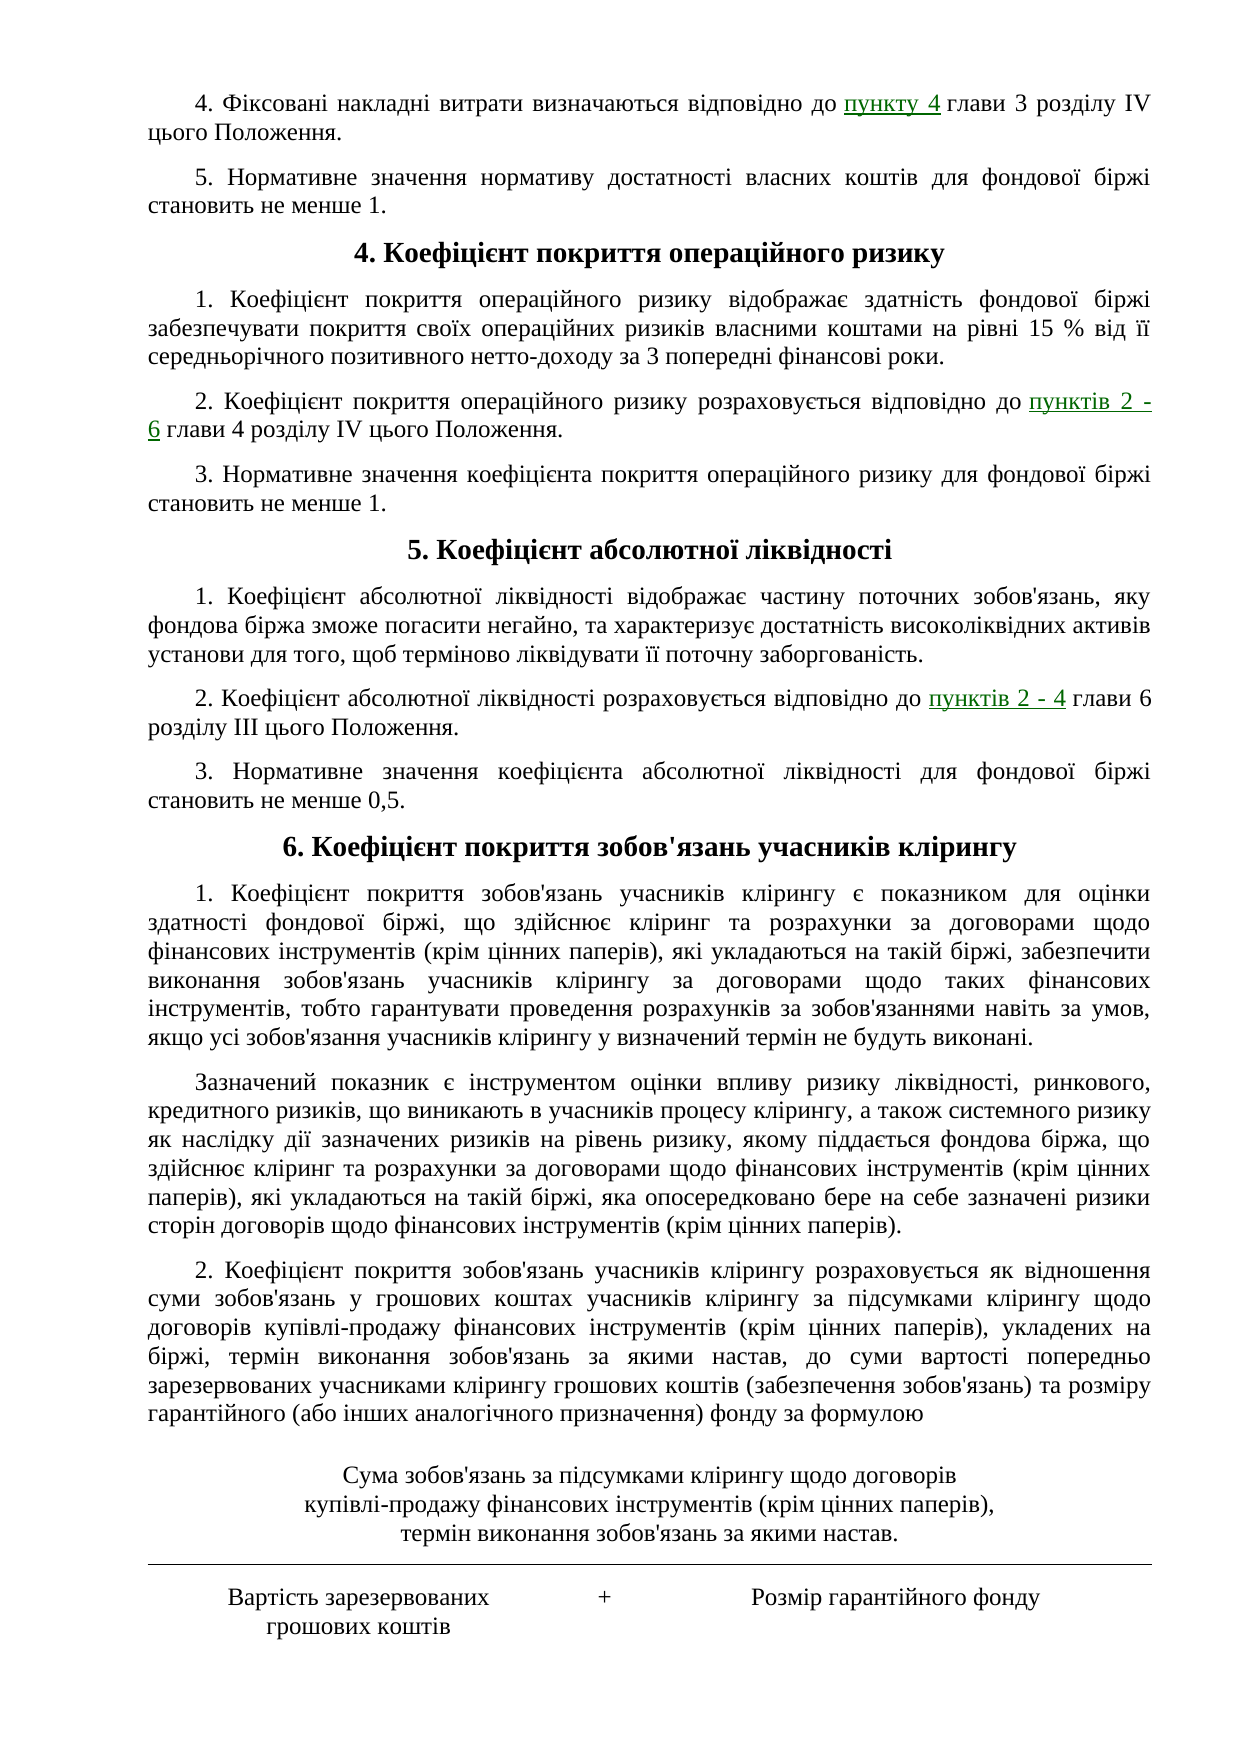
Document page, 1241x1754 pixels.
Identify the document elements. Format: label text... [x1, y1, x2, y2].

text 3. Нормативне значення коефіцієнта абсолютної ліквідності для фондової біржі становить не менше 0,5. [148, 756, 1152, 814]
text Зазначений показник є інструментом оцінки впливу ризику ліквідності, ринкового, кредитного ризиків, що виникають в учасників процесу клірингу, а також системного ризику як наслідку дії зазначених ризиків на рівень ризику, якому піддається фондова біржа, що здійснює кліринг та розрахунки за договорами щодо фінансових інструментів (крім цінних паперів), які укладаються на такій біржі, яка опосередковано бере на себе зазначені ризики сторін договорів щодо фінансових інструментів (крім цінних паперів). [148, 1067, 1152, 1239]
text 5. Нормативне значення нормативу достатності власних коштів для фондової біржі становить не менше 1. [148, 162, 1152, 219]
text 1. Коефіцієнт абсолютної ліквідності відображає частину поточних зобов'язань, яку фондова біржа зможе погасити негайно, та характеризує достатність високоліквідних активів установи для того, щоб терміново ліквідувати її поточну заборгованість. [148, 581, 1152, 667]
text 1. Коефіцієнт покриття операційного ризику відображає здатність фондової біржі забезпечувати покриття своїх операційних ризиків власними коштами на рівні 15 % від її середньорічного позитивного нетто-доходу за 3 попередні фінансові роки. [148, 284, 1152, 370]
text 1. Коефіцієнт покриття зобов'язань учасників клірингу є показником для оцінки здатності фондової біржі, що здійснює кліринг та розрахунки за договорами щодо фінансових інструментів (крім цінних паперів), які укладаються на такій біржі, забезпечити виконання зобов'язань учасників клірингу за договорами щодо таких фінансових інструментів, тобто гарантувати проведення розрахунків за зобов'язаннями навіть за умов, якщо усі зобов'язання учасників клірингу у визначений термін не будуть виконані. [148, 878, 1152, 1051]
text 2. Коефіцієнт абсолютної ліквідності розраховується відповідно до пунктів 2 - 4 глави 6 розділу ІІІ цього Положення. [148, 683, 1152, 741]
text 3. Нормативне значення коефіцієнта покриття операційного ризику для фондової біржі становить не менше 1. [148, 459, 1152, 516]
text 4. Фіксовані накладні витрати визначаються відповідно до пункту 4 глави 3 розділу ІV цього Положення. [148, 88, 1152, 146]
table_cell Вартість зарезервованих грошових коштів [148, 1565, 569, 1657]
text 2. Коефіцієнт покриття зобов'язань учасників клірингу розраховується як відношення суми зобов'язань у грошових коштах учасників клірингу за підсумками клірингу щодо договорів купівлі-продажу фінансових інструментів (крім цінних паперів), укладених на біржі, термін виконання зобов'язань за якими настав, до суми вартості попередньо зарезервованих учасниками клірингу грошових коштів (забезпечення зобов'язань) та розміру гарантійного (або інших аналогічного призначення) фонду за формулою [148, 1255, 1152, 1427]
text 5. Коефіцієнт абсолютної ліквідності [194, 532, 1105, 566]
table_cell + [569, 1565, 639, 1657]
text 6. Коефіцієнт покриття зобов'язань учасників клірингу [194, 829, 1105, 863]
text 2. Коефіцієнт покриття операційного ризику розраховується відповідно до пунктів 2 - 6 глави 4 розділу ІV цього Положення. [148, 386, 1152, 443]
table_header Сума зобов'язань за підсумками клірингу щодо договорів купівлі-продажу фінансових інструментів (крім цінних паперів), термін виконання зобов'язань за якими настав. [148, 1443, 1152, 1563]
text 4. Коефіцієнт покриття операційного ризику [194, 235, 1105, 268]
table_cell Розмір гарантійного фонду [640, 1565, 1152, 1657]
